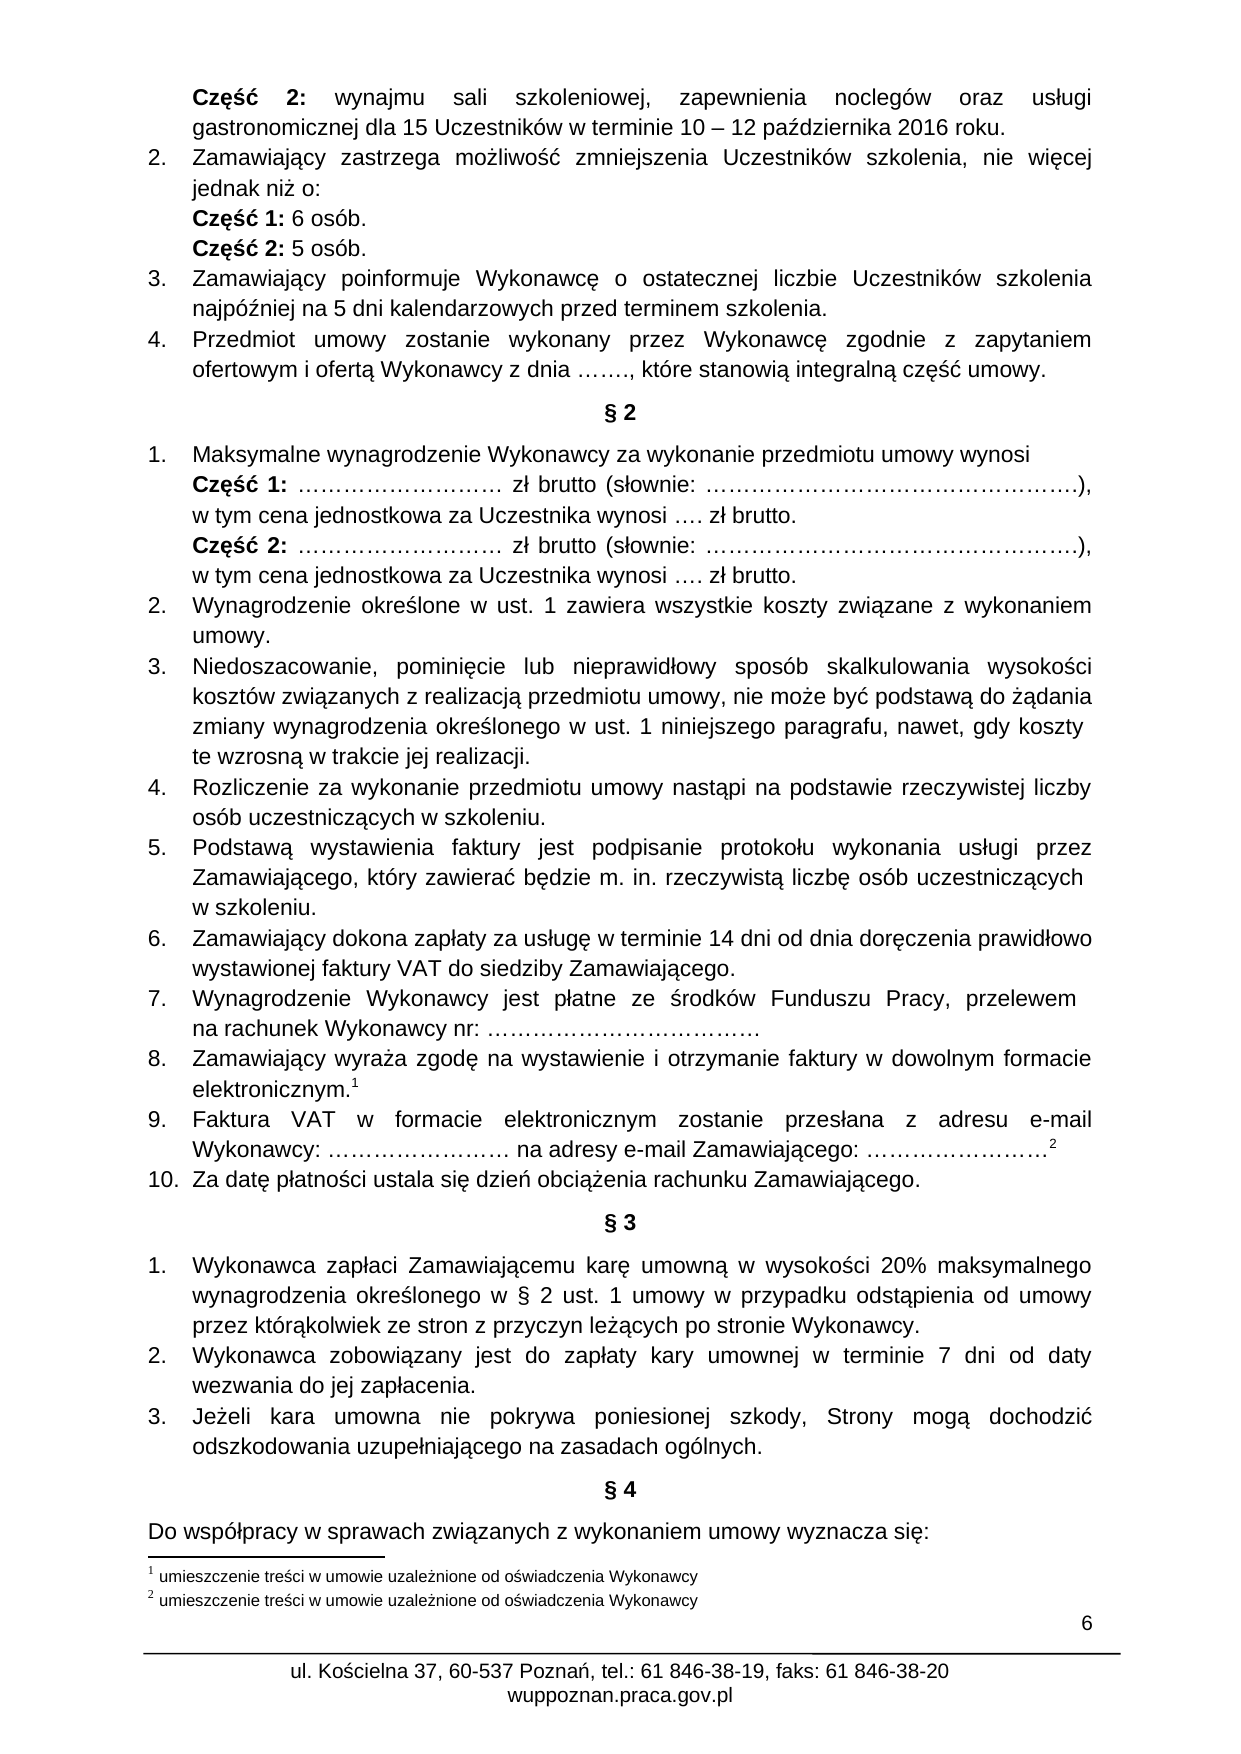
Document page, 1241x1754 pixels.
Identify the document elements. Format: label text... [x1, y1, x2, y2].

list Wykonawca zobowiązany jest do zapłaty kary umownej w terminie 7 dni od daty wezwania do jej zapłacenia. [148, 1342, 1092, 1399]
text Część 2: wynajmu sali szkoleniowej, zapewnienia noclegów oraz usługi gastronomicznej dla 15 Uczestników w terminie 10 – 12 października 2016 roku. [148, 84, 1092, 140]
list Zamawiający dokona zapłaty za usługę w terminie 14 dni od dnia doręczenia prawidłowo wystawionej faktury VAT do siedziby Zamawiającego. [148, 924, 1092, 981]
list Faktura VAT w formacie elektronicznym zostanie przesłana z adresu e-mail Wykonawcy: …………………… na adresy e-mail Zamawiającego: …………………… [148, 1106, 1092, 1162]
text § 4 [148, 1476, 1092, 1502]
list Zamawiający poinformuje Wykonawcę o ostatecznej liczbie Uczestników szkolenia najpóźniej na 5 dni kalendarzowych przed terminem szkolenia. [148, 265, 1092, 322]
text Część 1: 6 osób. [148, 205, 1092, 231]
list Wynagrodzenie określone w ust. 1 zawiera wszystkie koszty związane z wykonaniem umowy. [148, 592, 1092, 649]
list Zamawiający wyraża zgodę na wystawienie i otrzymanie faktury w dowolnym formacie elektronicznym. [148, 1045, 1092, 1102]
text Część 2: 5 osób. [148, 235, 1092, 261]
list Wynagrodzenie Wykonawcy jest płatne ze środków Funduszu Pracy, przelewem na rachunek Wykonawcy nr: ……………………………… [148, 985, 1092, 1041]
list Jeżeli kara umowna nie pokrywa poniesionej szkody, Strony mogą dochodzić odszkodowania uzupełniającego na zasadach ogólnych. [148, 1403, 1092, 1459]
list Niedoszacowanie, pominięcie lub nieprawidłowy sposób skalkulowania wysokości kosztów związanych z realizacją przedmiotu umowy, nie może być podstawą do żądania zmiany wynagrodzenia określonego w ust. 1 niniejszego paragrafu, nawet, gdy koszty te wzrosną w trakcie jej realizacji. [148, 653, 1092, 769]
list Zamawiający zastrzega możliwość zmniejszenia Uczestników szkolenia, nie więcej jednak niż o: [148, 144, 1092, 201]
text § 3 [148, 1209, 1092, 1235]
list Przedmiot umowy zostanie wykonany przez Wykonawcę zgodnie z zapytaniem ofertowym i ofertą Wykonawcy z dnia ……., które stanowią integralną część umowy. [148, 326, 1092, 382]
list Maksymalne wynagrodzenie Wykonawcy za wykonanie przedmiotu umowy wynosi [148, 441, 1092, 467]
text Część 2: ……………………… zł brutto (słownie: ………………………………………….), w tym cena jednostkowa za Uczestnika wynosi …. zł brutto. [192, 532, 1092, 588]
list Za datę płatności ustala się dzień obciążenia rachunku Zamawiającego. [148, 1166, 1092, 1192]
text Część 1: ……………………… zł brutto (słownie: ………………………………………….), w tym cena jednostkowa za Uczestnika wynosi …. zł brutto. [192, 471, 1092, 528]
list Rozliczenie za wykonanie przedmiotu umowy nastąpi na podstawie rzeczywistej liczby osób uczestniczących w szkoleniu. [148, 773, 1092, 830]
text § 2 [148, 398, 1092, 425]
text Do współpracy w sprawach związanych z wykonaniem umowy wyznacza się: [148, 1518, 1092, 1544]
list Podstawą wystawienia faktury jest podpisanie protokołu wykonania usługi przez Zamawiającego, który zawierać będzie m. in. rzeczywistą liczbę osób uczestniczących w szkoleniu. [148, 834, 1092, 921]
list Wykonawca zapłaci Zamawiającemu karę umowną w wysokości 20% maksymalnego wynagrodzenia określonego w § 2 ust. 1 umowy w przypadku odstąpienia od umowy przez którąkolwiek ze stron z przyczyn leżących po stronie Wykonawcy. [148, 1252, 1092, 1338]
